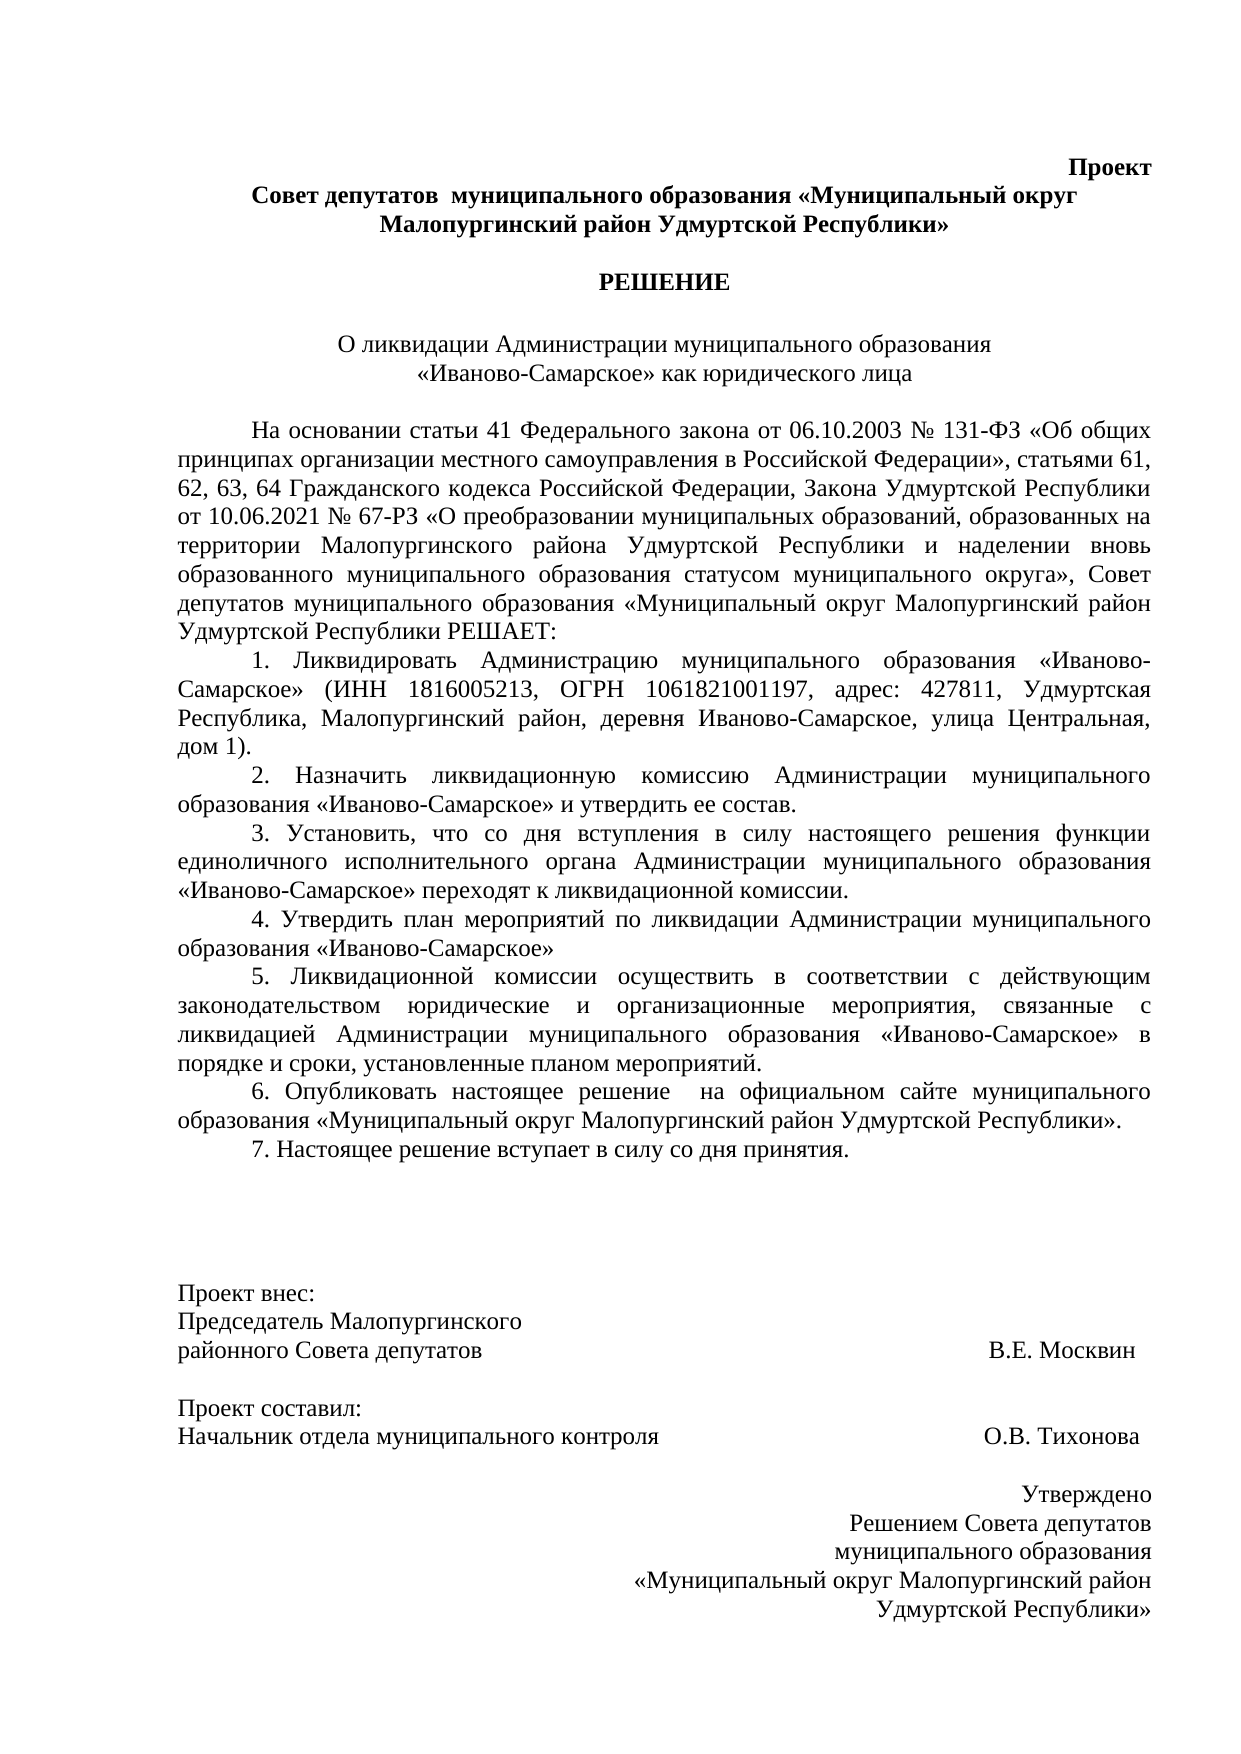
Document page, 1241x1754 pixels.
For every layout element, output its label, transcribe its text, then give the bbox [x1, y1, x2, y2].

text «Муниципальный округ Малопургинский район [177, 1565, 1152, 1594]
text 5. Ликвидационной комиссии осуществить в соответствии с действующим законодательством юридические и организационные мероприятия, связанные с ликвидацией Администрации муниципального образования «Иваново-Самарское» в порядке и сроки, установленные планом мероприятий. [177, 961, 1152, 1076]
text 1. Ликвидировать Администрацию муниципального образования «Иваново-Самарское» (ИНН 1816005213, ОГРН 1061821001197, адрес: 427811, Удмуртская Республика, Малопургинский район, деревня Иваново-Самарское, улица Центральная, дом 1). [177, 645, 1152, 760]
text Удмуртской Республики» [177, 1594, 1152, 1623]
text 4. Утвердить план мероприятий по ликвидации Администрации муниципального образования «Иваново-Самарское» [177, 904, 1152, 961]
text 3. Установить, что со дня вступления в силу настоящего решения функции единоличного исполнительного органа Администрации муниципального образования «Иваново-Самарское» переходят к ликвидационной комиссии. [177, 818, 1152, 904]
text РЕШЕНИЕ [177, 267, 1152, 295]
text 7. Настоящее решение вступает в силу со дня принятия. [177, 1134, 1152, 1163]
text Проект внес: [177, 1278, 1152, 1306]
text Проект [177, 152, 1152, 180]
text Председатель Малопургинского [177, 1306, 1152, 1335]
text 2. Назначить ликвидационную комиссию Администрации муниципального образования «Иваново-Самарское» и утвердить ее состав. [177, 760, 1152, 818]
text Начальник отдела муниципального контроля О.В. Тихонова [177, 1421, 1152, 1450]
text Проект составил: [177, 1393, 1152, 1421]
text Утверждено [177, 1479, 1152, 1508]
text 6. Опубликовать настоящее решение на официальном сайте муниципального образования «Муниципальный округ Малопургинский район Удмуртской Республики». [177, 1076, 1152, 1134]
text районного Совета депутатов В.Е. Москвин [177, 1335, 1152, 1364]
text муниципального образования [177, 1536, 1152, 1565]
text Совет депутатов муниципального образования «Муниципальный округ Малопургинский район Удмуртской Республики» [177, 180, 1152, 238]
text На основании статьи 41 Федерального закона от 06.10.2003 № 131-ФЗ «Об общих принципах организации местного самоуправления в Российской Федерации», статьями 61, 62, 63, 64 Гражданского кодекса Российской Федерации, Закона Удмуртской Республики от 10.06.2021 № 67-РЗ «О преобразовании муниципальных образований, образованных на территории Малопургинского района Удмуртской Республики и наделении вновь образованного муниципального образования статусом муниципального округа», Совет депутатов муниципального образования «Муниципальный округ Малопургинский район Удмуртской Республики РЕШАЕТ: [177, 415, 1152, 645]
text О ликвидации Администрации муниципального образования [177, 329, 1152, 358]
text Решением Совета депутатов [177, 1508, 1152, 1536]
text «Иваново-Самарское» как юридического лица [177, 358, 1152, 386]
